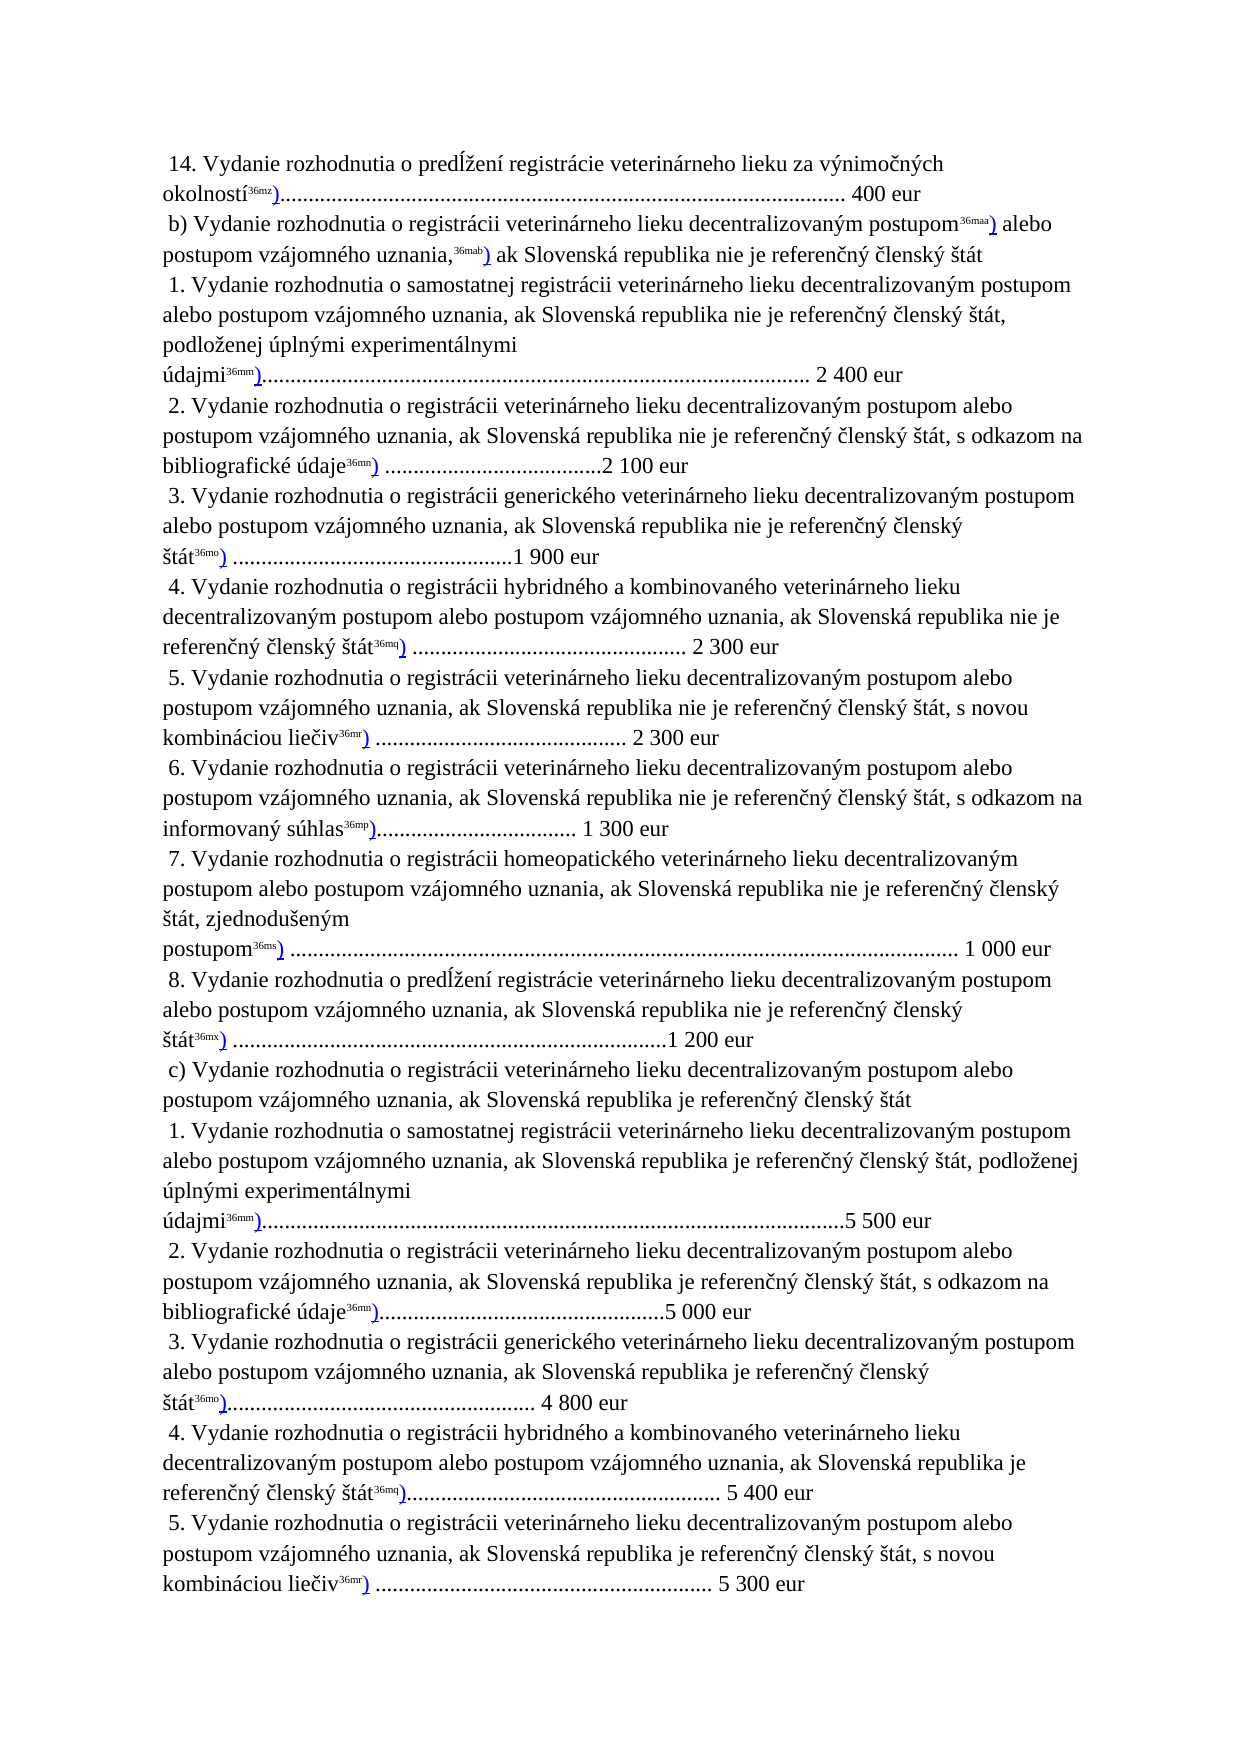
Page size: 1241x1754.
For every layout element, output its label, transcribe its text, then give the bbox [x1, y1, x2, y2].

text 5. Vydanie rozhodnutia o registrácii veterinárneho lieku decentralizovaným postupom alebo postupom vzájomného uznania, ak Slovenská republika nie je referenčný členský štát, s novou kombináciou liečiv36mr) ............................................ 2 300 eur [162, 663, 1090, 750]
text 3. Vydanie rozhodnutia o registrácii generického veterinárneho lieku decentralizovaným postupom alebo postupom vzájomného uznania, ak Slovenská republika je referenčný členský štát36mo)...................................................... 4 800 eur [162, 1328, 1090, 1415]
text 7. Vydanie rozhodnutia o registrácii homeopatického veterinárneho lieku decentralizovaným postupom alebo postupom vzájomného uznania, ak Slovenská republika nie je referenčný členský štát, zjednodušeným postupom36ms) ..................................................................................................................... 1 000 eur [162, 845, 1090, 962]
text 5. Vydanie rozhodnutia o registrácii veterinárneho lieku decentralizovaným postupom alebo postupom vzájomného uznania, ak Slovenská republika je referenčný členský štát, s novou kombináciou liečiv36mr) ........................................................... 5 300 eur [162, 1509, 1090, 1596]
text 6. Vydanie rozhodnutia o registrácii veterinárneho lieku decentralizovaným postupom alebo postupom vzájomného uznania, ak Slovenská republika nie je referenčný členský štát, s odkazom na informovaný súhlas36mp)................................... 1 300 eur [162, 754, 1090, 841]
text 14. Vydanie rozhodnutia o predĺžení registrácie veterinárneho lieku za výnimočných okolností36mz)................................................................................................... 400 eur [162, 150, 1090, 207]
text 2. Vydanie rozhodnutia o registrácii veterinárneho lieku decentralizovaným postupom alebo postupom vzájomného uznania, ak Slovenská republika je referenčný členský štát, s odkazom na bibliografické údaje36mn)..................................................5 000 eur [162, 1237, 1090, 1324]
text 3. Vydanie rozhodnutia o registrácii generického veterinárneho lieku decentralizovaným postupom alebo postupom vzájomného uznania, ak Slovenská republika nie je referenčný členský štát36mo) .................................................1 900 eur [162, 482, 1090, 569]
text 1. Vydanie rozhodnutia o samostatnej registrácii veterinárneho lieku decentralizovaným postupom alebo postupom vzájomného uznania, ak Slovenská republika je referenčný členský štát, podloženej úplnými experimentálnymi údajmi36mm)......................................................................................................5 500 eur [162, 1117, 1090, 1234]
text 8. Vydanie rozhodnutia o predĺžení registrácie veterinárneho lieku decentralizovaným postupom alebo postupom vzájomného uznania, ak Slovenská republika nie je referenčný členský štát36mx) ............................................................................1 200 eur [162, 966, 1090, 1052]
text 2. Vydanie rozhodnutia o registrácii veterinárneho lieku decentralizovaným postupom alebo postupom vzájomného uznania, ak Slovenská republika nie je referenčný členský štát, s odkazom na bibliografické údaje36mn) ......................................2 100 eur [162, 392, 1090, 478]
text c) Vydanie rozhodnutia o registrácii veterinárneho lieku decentralizovaným postupom alebo postupom vzájomného uznania, ak Slovenská republika je referenčný členský štát [162, 1056, 1090, 1113]
text 4. Vydanie rozhodnutia o registrácii hybridného a kombinovaného veterinárneho lieku decentralizovaným postupom alebo postupom vzájomného uznania, ak Slovenská republika je referenčný členský štát36mq)....................................................... 5 400 eur [162, 1419, 1090, 1506]
text b) Vydanie rozhodnutia o registrácii veterinárneho lieku decentralizovaným postupom36maa) alebo postupom vzájomného uznania,36mab) ak Slovenská republika nie je referenčný členský štát [162, 210, 1090, 267]
text 4. Vydanie rozhodnutia o registrácii hybridného a kombinovaného veterinárneho lieku decentralizovaným postupom alebo postupom vzájomného uznania, ak Slovenská republika nie je referenčný členský štát36mq) ................................................ 2 300 eur [162, 573, 1090, 660]
text 1. Vydanie rozhodnutia o samostatnej registrácii veterinárneho lieku decentralizovaným postupom alebo postupom vzájomného uznania, ak Slovenská republika nie je referenčný členský štát, podloženej úplnými experimentálnymi údajmi36mm)................................................................................................ 2 400 eur [162, 271, 1090, 388]
